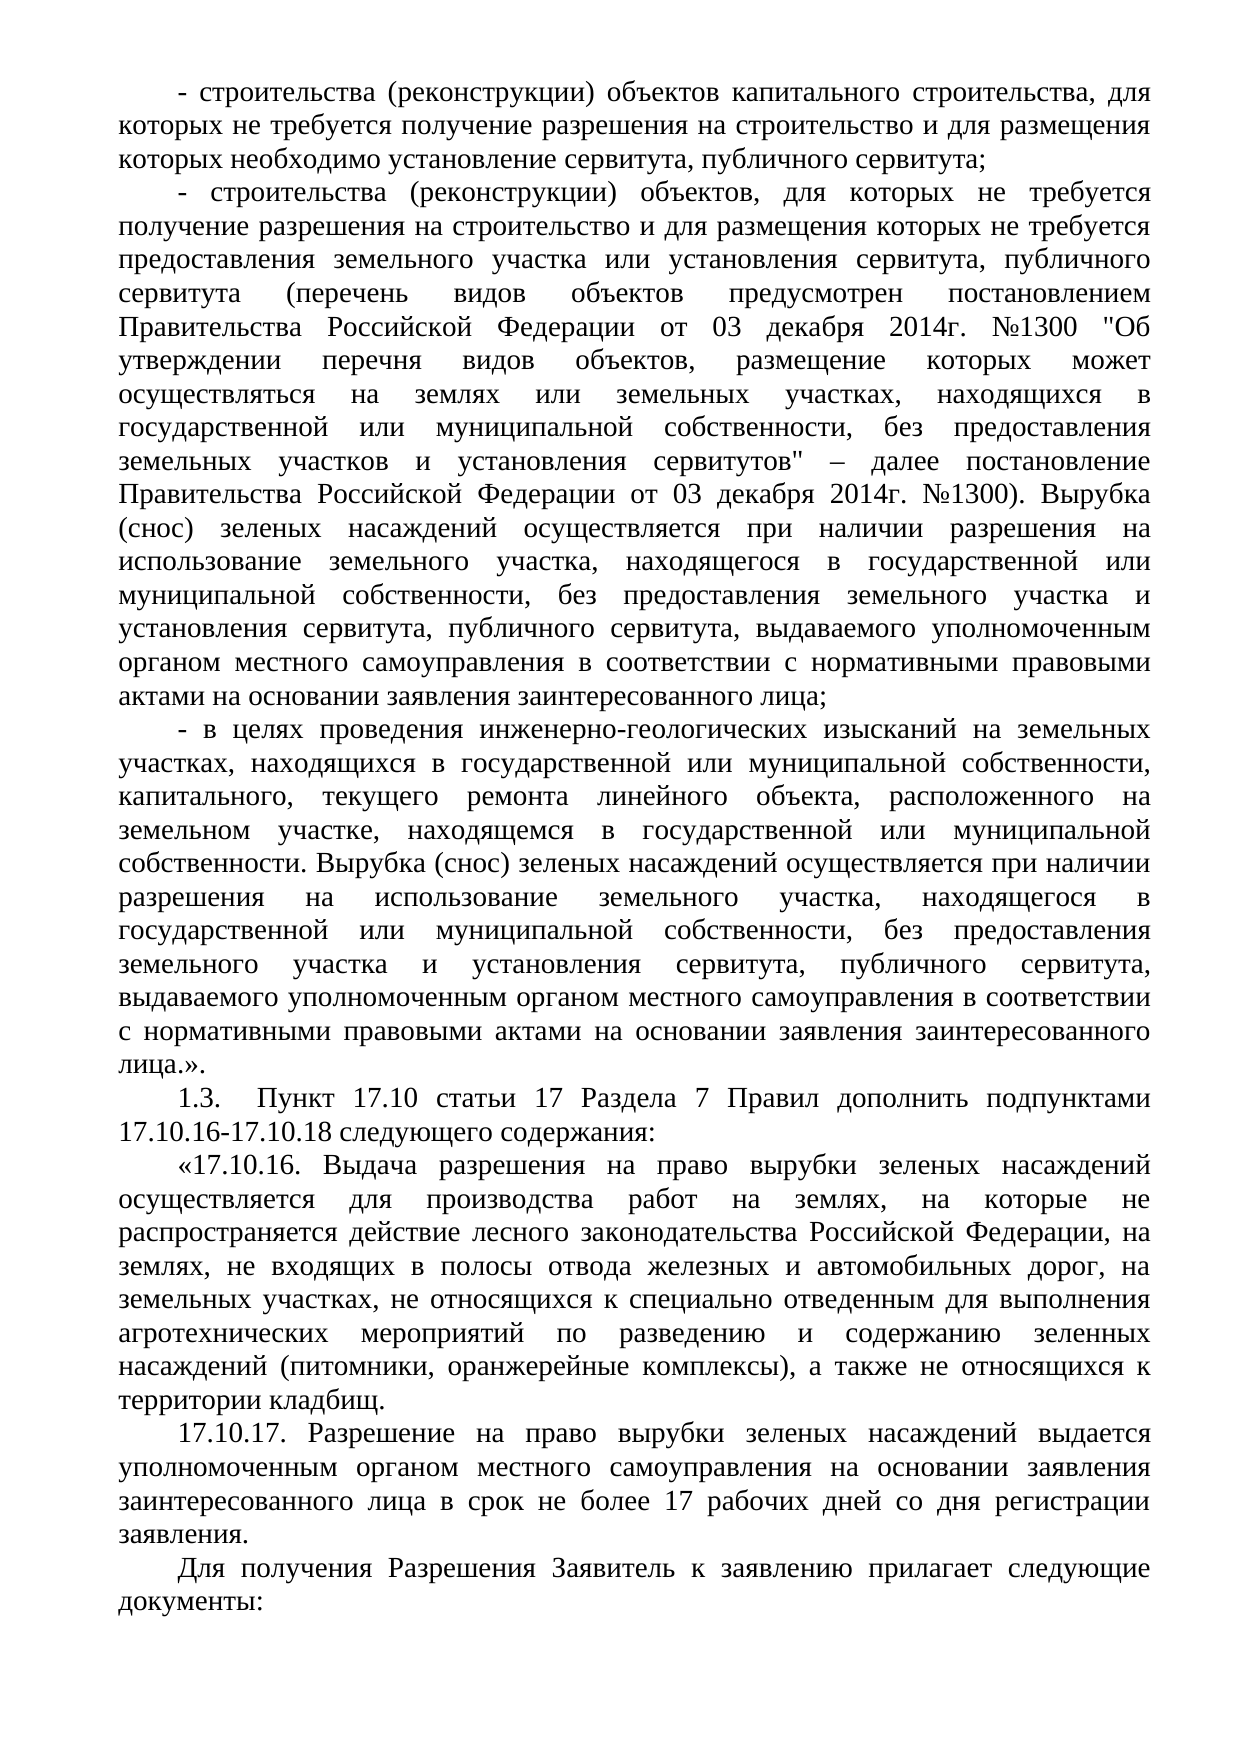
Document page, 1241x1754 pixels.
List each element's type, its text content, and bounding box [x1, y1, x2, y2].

text 17.10.17. Разрешение на право вырубки зеленых насаждений выдается уполномоченным органом местного самоуправления на основании заявления заинтересованного лица в срок не более 17 рабочих дней со дня регистрации заявления. [118, 1416, 1152, 1550]
list «17.10.16. Выдача разрешения на право вырубки зеленых насаждений осуществляется для производства работ на землях, на которые не распространяется действие лесного законодательства Российской Федерации, на землях, не входящих в полосы отвода железных и автомобильных дорог, на земельных участках, не относящихся к специально отведенным для выполнения агротехнических мероприятий по разведению и содержанию зеленных насаждений (питомники, оранжерейные комплексы), а также не относящихся к территории кладбищ. [118, 1147, 1152, 1416]
text - в целях проведения инженерно-геологических изысканий на земельных участках, находящихся в государственной или муниципальной собственности, капитального, текущего ремонта линейного объекта, расположенного на земельном участке, находящемся в государственной или муниципальной собственности. Вырубка (снос) зеленых насаждений осуществляется при наличии разрешения на использование земельного участка, находящегося в государственной или муниципальной собственности, без предоставления земельного участка и установления сервитута, публичного сервитута, выдаваемого уполномоченным органом местного самоуправления в соответствии с нормативными правовыми актами на основании заявления заинтересованного лица.». [118, 711, 1152, 1080]
text - строительства (реконструкции) объектов, для которых не требуется получение разрешения на строительство и для размещения которых не требуется предоставления земельного участка или установления сервитута, публичного сервитута (перечень видов объектов предусмотрен постановлением Правительства Российской Федерации от 03 декабря 2014г. №1300 "Об утверждении перечня видов объектов, размещение которых может осуществляться на землях или земельных участках, находящихся в государственной или муниципальной собственности, без предоставления земельных участков и установления сервитутов" – далее постановление Правительства Российской Федерации от 03 декабря 2014г. №1300). Вырубка (снос) зеленых насаждений осуществляется при наличии разрешения на использование земельного участка, находящегося в государственной или муниципальной собственности, без предоставления земельного участка и установления сервитута, публичного сервитута, выдаваемого уполномоченным органом местного самоуправления в соответствии с нормативными правовыми актами на основании заявления заинтересованного лица; [118, 174, 1152, 711]
text - строительства (реконструкции) объектов капитального строительства, для которых не требуется получение разрешения на строительство и для размещения которых необходимо установление сервитута, публичного сервитута; [118, 74, 1152, 174]
text Для получения Разрешения Заявитель к заявлению прилагает следующие документы: [118, 1550, 1152, 1617]
text 1.3. Пункт 17.10 статьи 17 Раздела 7 Правил дополнить подпунктами 17.10.16-17.10.18 следующего содержания: [118, 1080, 1152, 1147]
